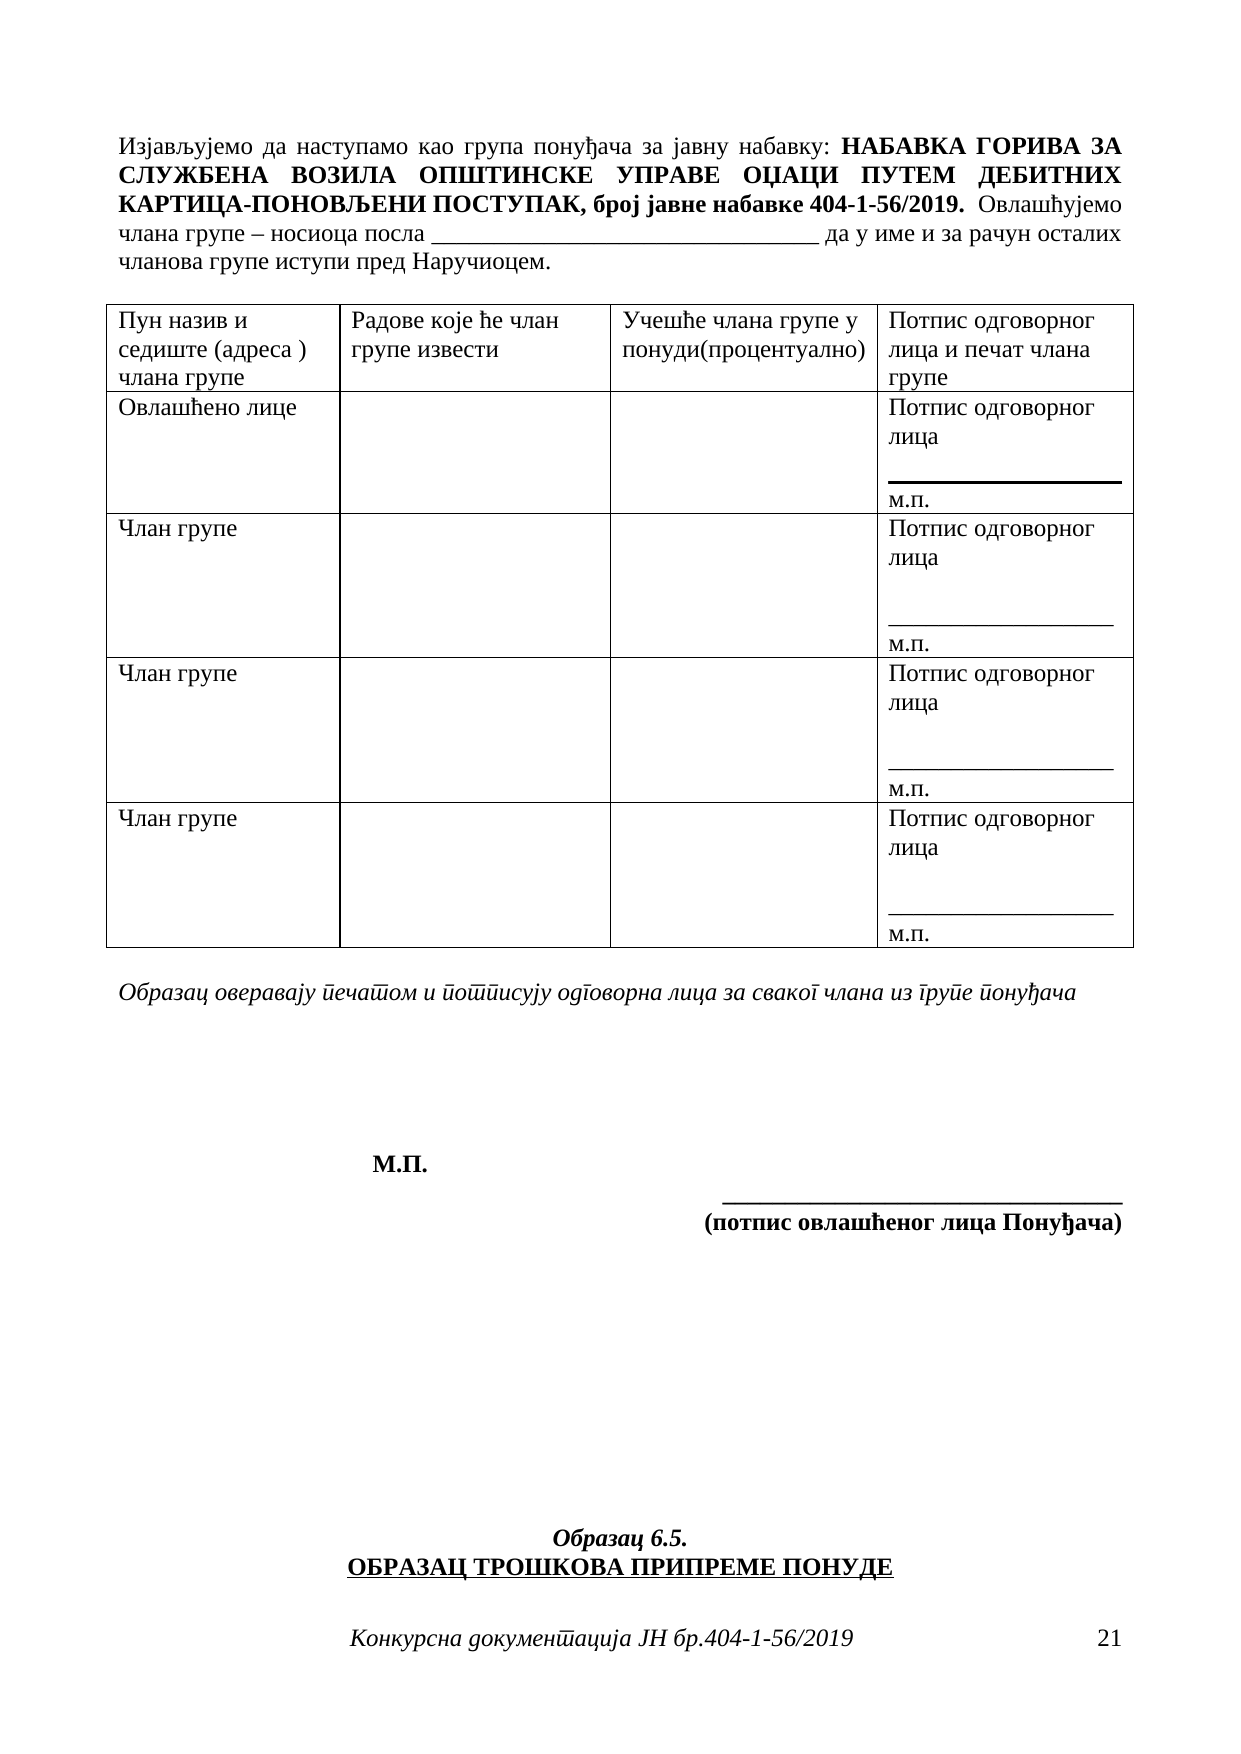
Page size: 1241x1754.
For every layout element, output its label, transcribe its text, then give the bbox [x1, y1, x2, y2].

subtitle Образац оверавају печатом и потписују одговорна лица за сваког члана из групе понуђача [118, 977, 1122, 1005]
table_cell [341, 803, 610, 947]
table_header Потпис одговорног лица и печат члана групе [878, 305, 1133, 391]
table_cell Потпис одговорног лица __________________ м.п. [878, 803, 1133, 947]
table_cell Члан групе [107, 514, 339, 657]
table_cell [611, 514, 877, 657]
table_cell Потпис одговорног лица __________________ м.п. [878, 658, 1133, 802]
table_cell Потпис одговорног лица __________________ м.п. [878, 514, 1133, 657]
text Образац 6.5. [118, 1523, 1122, 1552]
text Изјављујемо да наступамо као група понуђача за јавну набавку: НАБАВКА ГОРИВА ЗА СЛУЖБЕНА ВОЗИЛА ОПШТИНСКЕ УПРАВЕ ОЏАЦИ ПУТЕМ ДЕБИТНИХ КАРТИЦА-ПОНОВЉЕНИ ПОСТУПАК, број јавне набавке 404-1-56/2019. Овлашћујемо члана групе – носиоца посла _______________________________ да у име и за рачун осталих чланова групе иступи пред Наручиоцем. [118, 131, 1122, 275]
table_cell Члан групе [107, 803, 339, 947]
table_header Учешће члана групе у понуди(процентуално) [611, 305, 877, 391]
text М.П. ________________________________ [268, 1149, 1122, 1207]
table_header Пун назив и седиште (адреса ) члана групе [107, 305, 339, 391]
text ОБРАЗАЦ ТРОШКОВА ПРИПРЕМЕ ПОНУДЕ [118, 1552, 1122, 1580]
table_cell [341, 514, 610, 657]
table_cell [611, 658, 877, 802]
table_header Радове које ће члан групе извести [341, 305, 610, 391]
table_cell [611, 803, 877, 947]
table_cell [341, 658, 610, 802]
table_cell Потпис одговорног лица м.п. [878, 392, 1133, 512]
table_cell [611, 392, 877, 512]
table_cell Члан групе [107, 658, 339, 802]
text (потпис овлашћеног лица Понуђача) [118, 1207, 1122, 1235]
table_cell [341, 392, 610, 512]
table_cell Овлашћено лице [107, 392, 339, 512]
